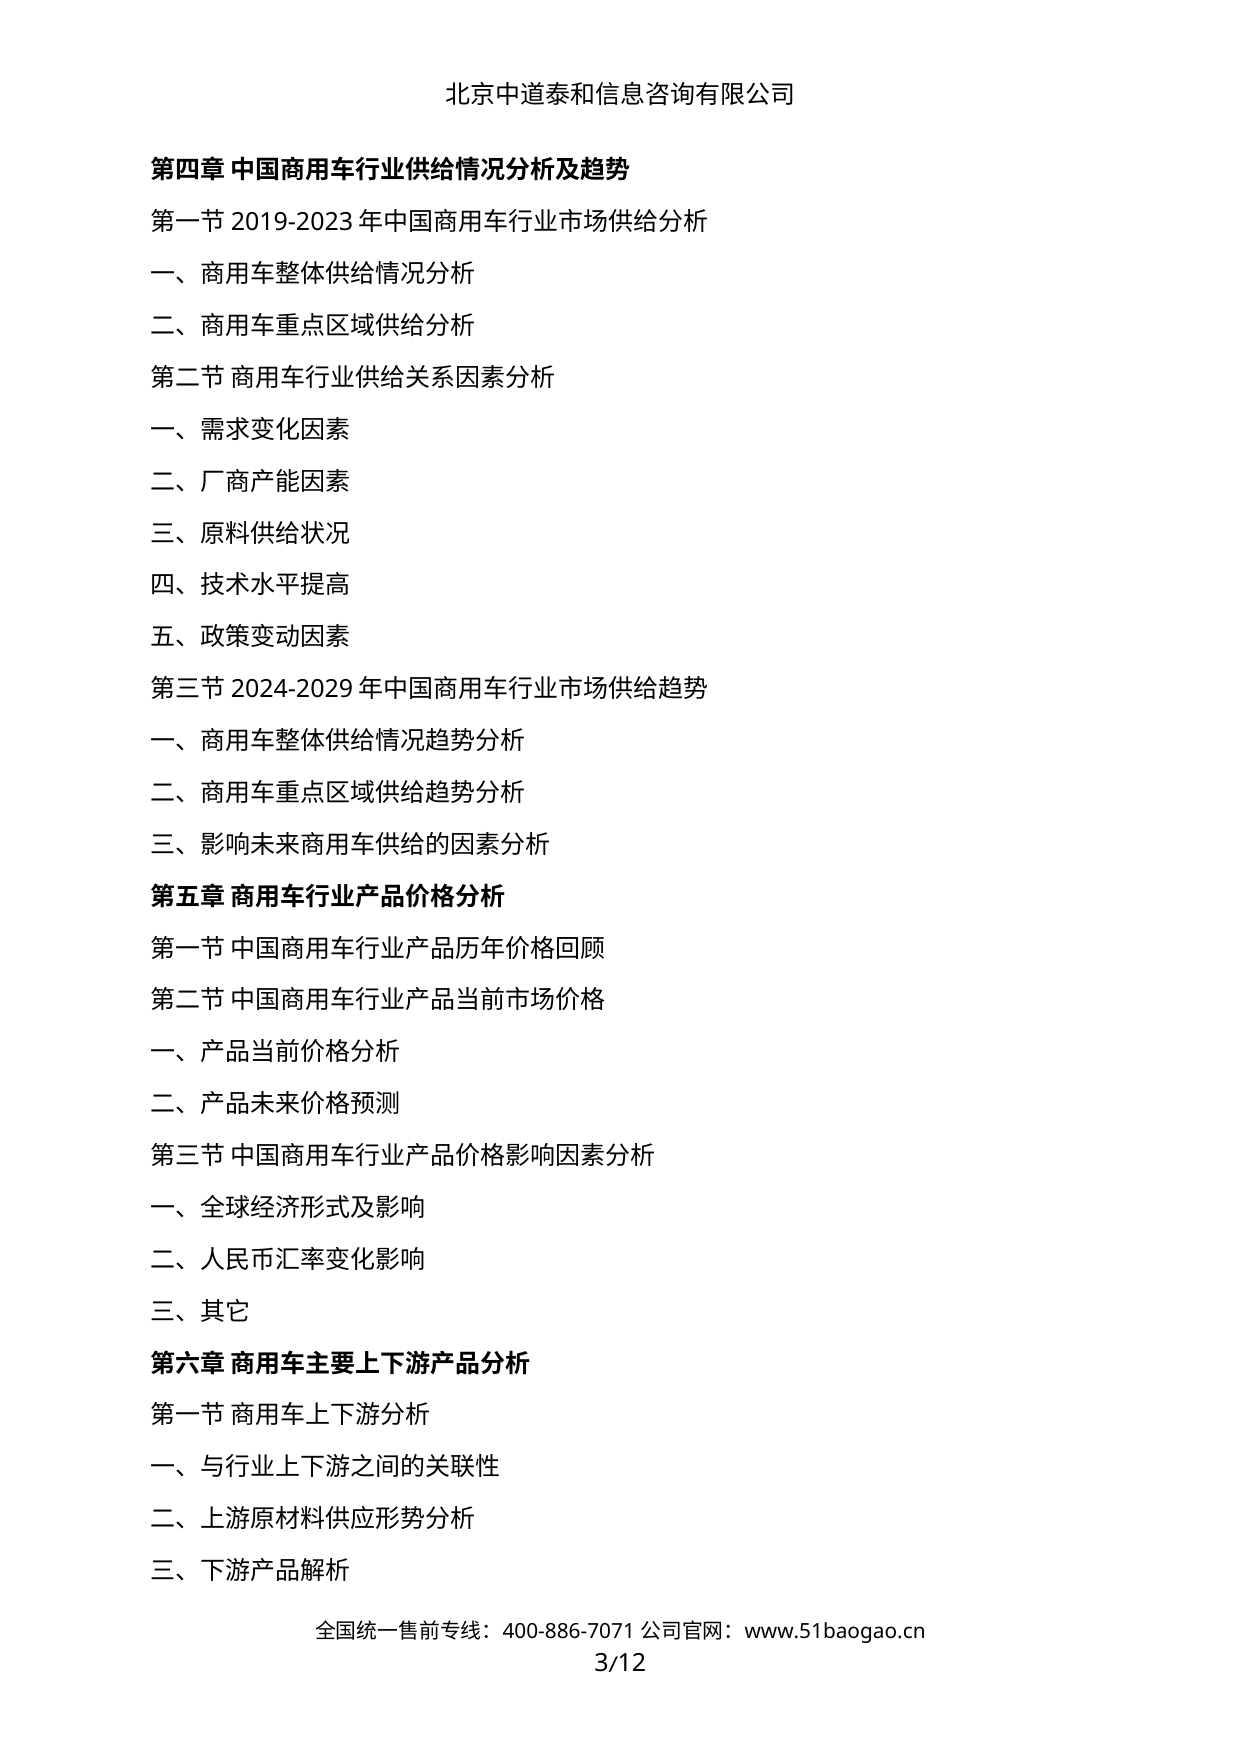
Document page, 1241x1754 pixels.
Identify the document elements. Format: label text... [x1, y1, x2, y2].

text 五、政策变动因素 [150, 617, 1090, 653]
text 第一节 中国商用车行业产品历年价格回顾 [150, 928, 1090, 964]
text 第六章 商用车主要上下游产品分析 [150, 1343, 1090, 1379]
text 二、商用车重点区域供给趋势分析 [150, 772, 1090, 809]
text 一、商用车整体供给情况分析 [150, 254, 1090, 290]
text 三、下游产品解析 [150, 1551, 1090, 1587]
text 三、原料供给状况 [150, 513, 1090, 549]
text 第三节 2024-2029年中国商用车行业市场供给趋势 [150, 669, 1090, 705]
text 一、需求变化因素 [150, 409, 1090, 446]
text 第四章 中国商用车行业供给情况分析及趋势 [150, 150, 1090, 186]
text 二、厂商产能因素 [150, 461, 1090, 497]
text 一、全球经济形式及影响 [150, 1187, 1090, 1224]
text 三、影响未来商用车供给的因素分析 [150, 824, 1090, 861]
text 第五章 商用车行业产品价格分析 [150, 876, 1090, 912]
text 四、技术水平提高 [150, 565, 1090, 601]
text 一、商用车整体供给情况趋势分析 [150, 721, 1090, 757]
text 一、与行业上下游之间的关联性 [150, 1447, 1090, 1483]
text 一、产品当前价格分析 [150, 1032, 1090, 1068]
text 二、商用车重点区域供给分析 [150, 306, 1090, 342]
text 第二节 商用车行业供给关系因素分析 [150, 357, 1090, 394]
text 二、人民币汇率变化影响 [150, 1239, 1090, 1276]
text 三、其它 [150, 1291, 1090, 1327]
text 二、上游原材料供应形势分析 [150, 1499, 1090, 1535]
text 第一节 2019-2023年中国商用车行业市场供给分析 [150, 202, 1090, 238]
text 二、产品未来价格预测 [150, 1084, 1090, 1120]
text 第二节 中国商用车行业产品当前市场价格 [150, 980, 1090, 1016]
text 第一节 商用车上下游分析 [150, 1395, 1090, 1431]
text 第三节 中国商用车行业产品价格影响因素分析 [150, 1136, 1090, 1172]
